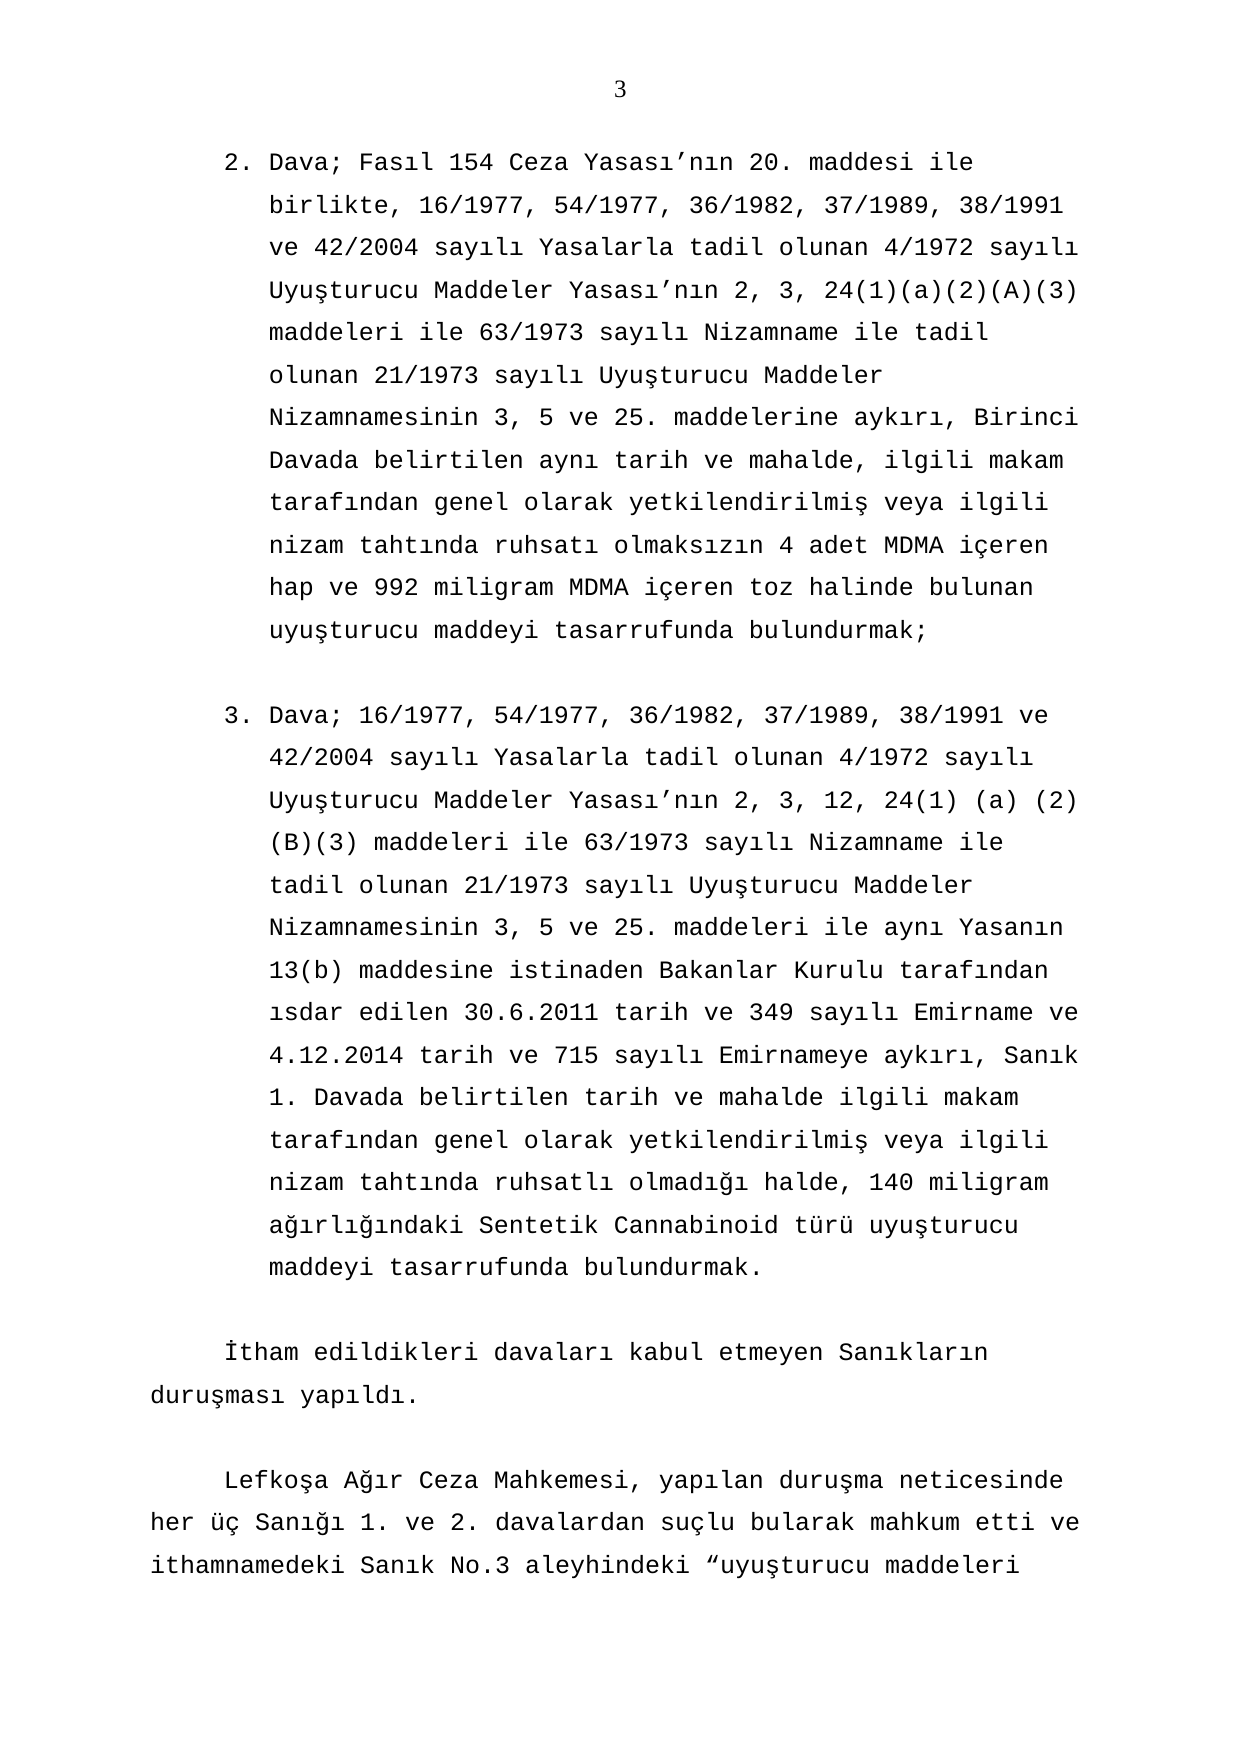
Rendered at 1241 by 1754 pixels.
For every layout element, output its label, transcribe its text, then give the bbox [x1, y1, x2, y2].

list Dava; 16/1977, 54/1977, 36/1982, 37/1989, 38/1991 ve 42/2004 sayılı Yasalarla tadil olunan 4/1972 sayılı Uyuşturucu Maddeler Yasası’nın 2, 3, 12, 24(1) (a) (2) (B)(3) maddeleri ile 63/1973 sayılı Nizamname ile tadil olunan 21/1973 sayılı Uyuşturucu Maddeler Nizamnamesinin 3, 5 ve 25. maddeleri ile aynı Yasanın 13(b) maddesine istinaden Bakanlar Kurulu tarafından ısdar edilen 30.6.2011 tarih ve 349 sayılı Emirname ve 4.12.2014 tarih ve 715 sayılı Emirnameye aykırı, Sanık 1. Davada belirtilen tarih ve mahalde ilgili makam tarafından genel olarak yetkilendirilmiş veya ilgili nizam tahtında ruhsatlı olmadığı halde, 140 miligram ağırlığındaki Sentetik Cannabinoid türü uyuşturucu maddeyi tasarrufunda bulundurmak. [223, 702, 1090, 1283]
list Dava; Fasıl 154 Ceza Yasası’nın 20. maddesi ile birlikte, 16/1977, 54/1977, 36/1982, 37/1989, 38/1991 ve 42/2004 sayılı Yasalarla tadil olunan 4/1972 sayılı Uyuşturucu Maddeler Yasası’nın 2, 3, 24(1)(a)(2)(A)(3) maddeleri ile 63/1973 sayılı Nizamname ile tadil olunan 21/1973 sayılı Uyuşturucu Maddeler Nizamnamesinin 3, 5 ve 25. maddelerine aykırı, Birinci Davada belirtilen aynı tarih ve mahalde, ilgili makam tarafından genel olarak yetkilendirilmiş veya ilgili nizam tahtında ruhsatı olmaksızın 4 adet MDMA içeren hap ve 992 miligram MDMA içeren toz halinde bulunan uyuşturucu maddeyi tasarrufunda bulundurmak; [223, 150, 1090, 646]
text İtham edildikleri davaları kabul etmeyen Sanıkların duruşması yapıldı. [150, 1340, 1090, 1411]
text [150, 1467, 1090, 1581]
